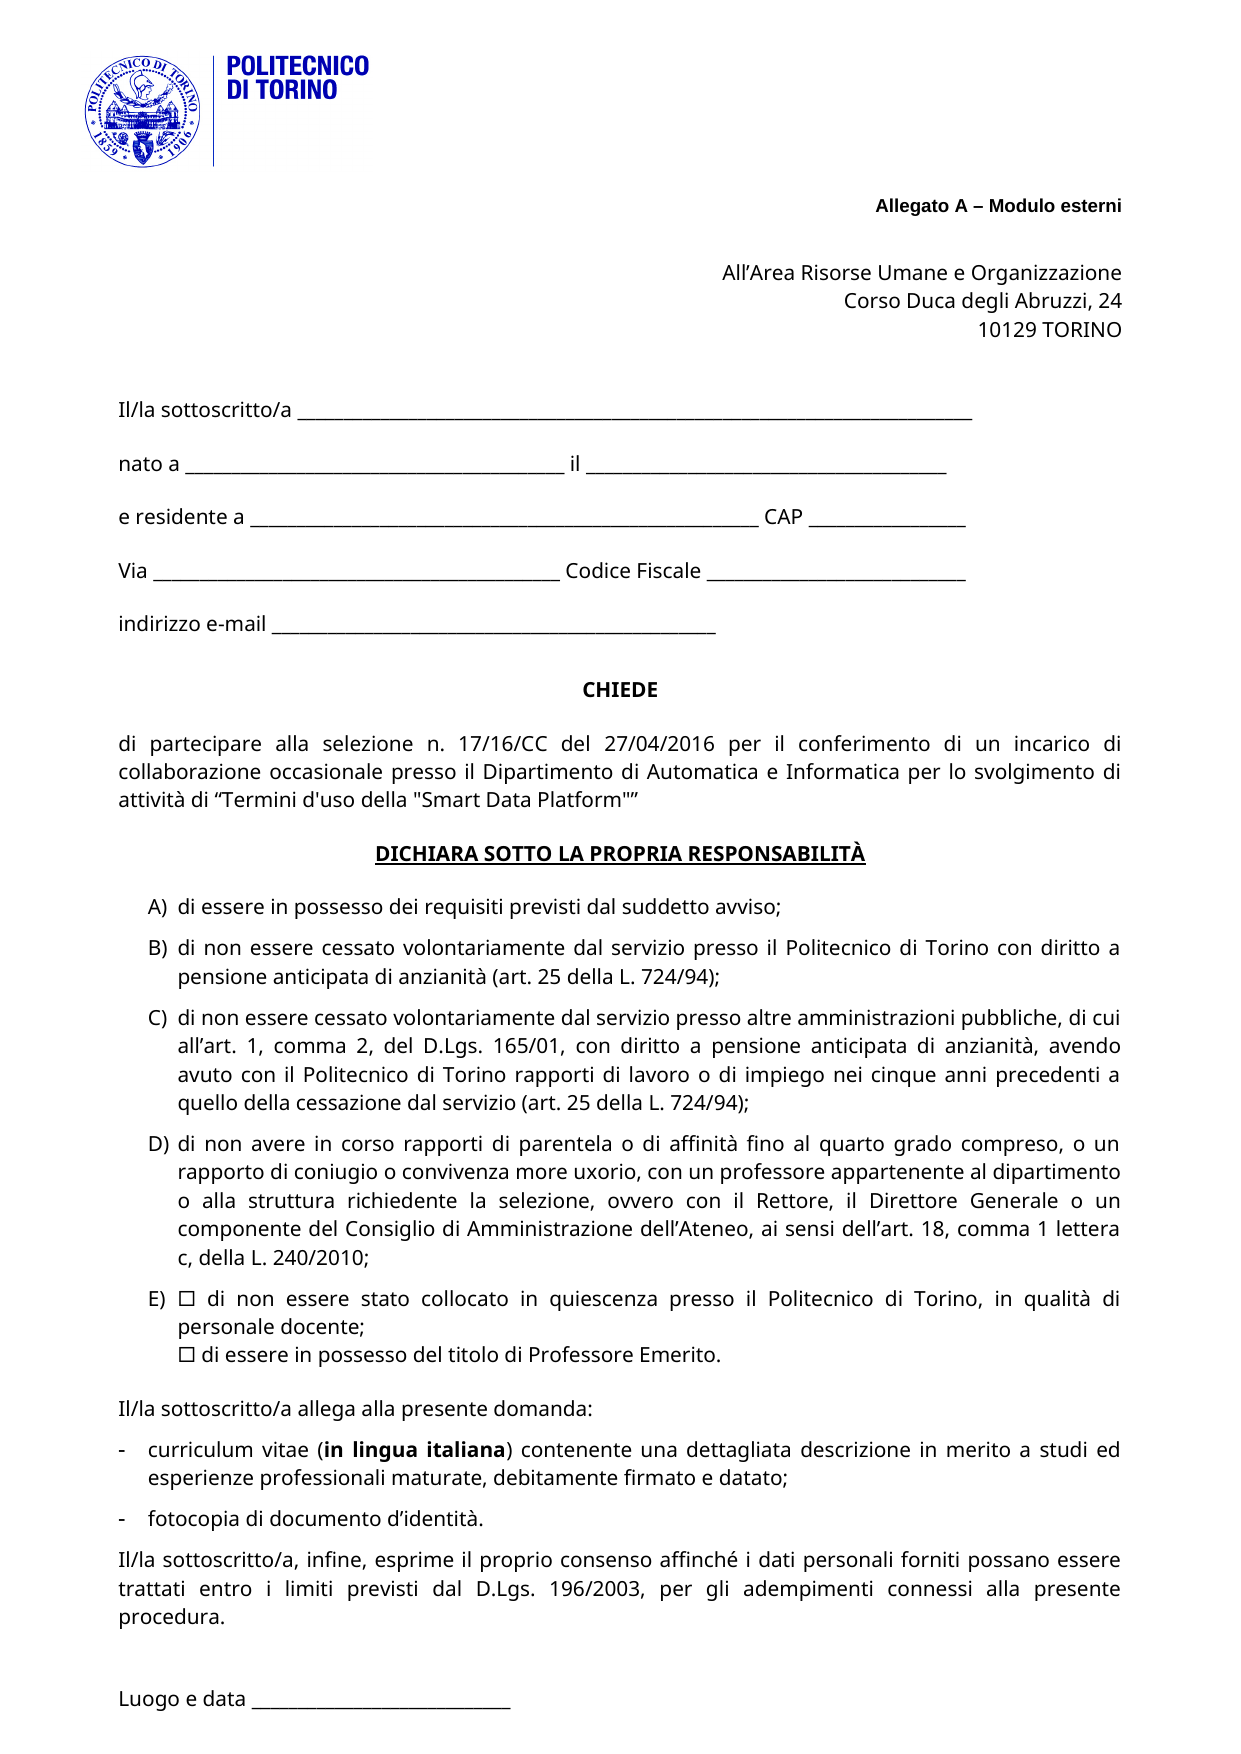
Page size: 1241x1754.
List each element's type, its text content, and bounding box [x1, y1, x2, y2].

list curriculum vitae (in lingua italiana) contenente una dettagliata descrizione in merito a studi ed esperienze professionali maturate, debitamente firmato e datato; [118, 1435, 1122, 1492]
text Via ____________________________________________ Codice Fiscale ____________________________ [118, 556, 1122, 584]
text Il/la sottoscritto/a _________________________________________________________________________ [118, 396, 1122, 424]
text di essere in possesso del titolo di Professore Emerito. [177, 1341, 1122, 1369]
text Corso Duca degli Abruzzi, 24 [591, 286, 1122, 315]
list di non essere cessato volontariamente dal servizio presso altre amministrazioni pubbliche, di cui all’art. 1, comma 2, del D.Lgs. 165/01, con diritto a pensione anticipata di anzianità, avendo avuto con il Politecnico di Torino rapporti di lavoro o di impiego nei cinque anni precedenti a quello della cessazione dal servizio (art. 25 della L. 724/94); [148, 1003, 1122, 1117]
list di essere in possesso dei requisiti previsti dal suddetto avviso; [148, 892, 1122, 921]
text nato a _________________________________________ il _______________________________________ [118, 449, 1122, 477]
picture [80, 51, 374, 172]
list di non avere in corso rapporti di parentela o di affinità fino al quarto grado compreso, o un rapporto di coniugio o convivenza more uxorio, con un professore appartenente al dipartimento o alla struttura richiedente la selezione, ovvero con il Rettore, il o un componente del Consiglio di Amministrazione dell’Ateneo, ai sensi dell’art. 18, comma 1 lettera c, della L. 240/2010; [148, 1129, 1122, 1271]
text CHIEDE [118, 675, 1122, 704]
text di partecipare alla selezione n. 17/16/CC del 27/04/2016 per il conferimento di un incarico di collaborazione occasionale presso il Dipartimento di Automatica e Informatica per lo svolgimento di attività di “Termini d'uso della "Smart Data Platform"” [118, 729, 1122, 814]
text All’Area Risorse Umane e Organizzazione [591, 258, 1122, 286]
text Il/la sottoscritto/a, infine, esprime il proprio consenso affinché i dati personali forniti possano essere trattati entro i limiti previsti dal D.Lgs. 196/2003, per gli adempimenti connessi alla presente procedura. [118, 1545, 1122, 1631]
list di non essere cessato volontariamente dal servizio presso il Politecnico di Torino con diritto a pensione anticipata di anzianità (art. 25 della L. 724/94); [148, 933, 1122, 990]
text indirizzo e-mail ________________________________________________ [118, 609, 1122, 638]
list fotocopia di documento d’identità. [118, 1504, 1122, 1533]
text Luogo e data ____________________________ [118, 1684, 1122, 1712]
text e residente a _______________________________________________________ CAP _________________ [118, 502, 1122, 531]
list di non essere stato collocato in quiescenza presso il Politecnico di Torino, in qualità di personale docente; [148, 1284, 1122, 1341]
text DICHIARA SOTTO [118, 839, 1122, 867]
text 10129 TORINO [591, 315, 1122, 343]
text Il/la sottoscritto/a allega alla presente domanda: [118, 1394, 1122, 1422]
